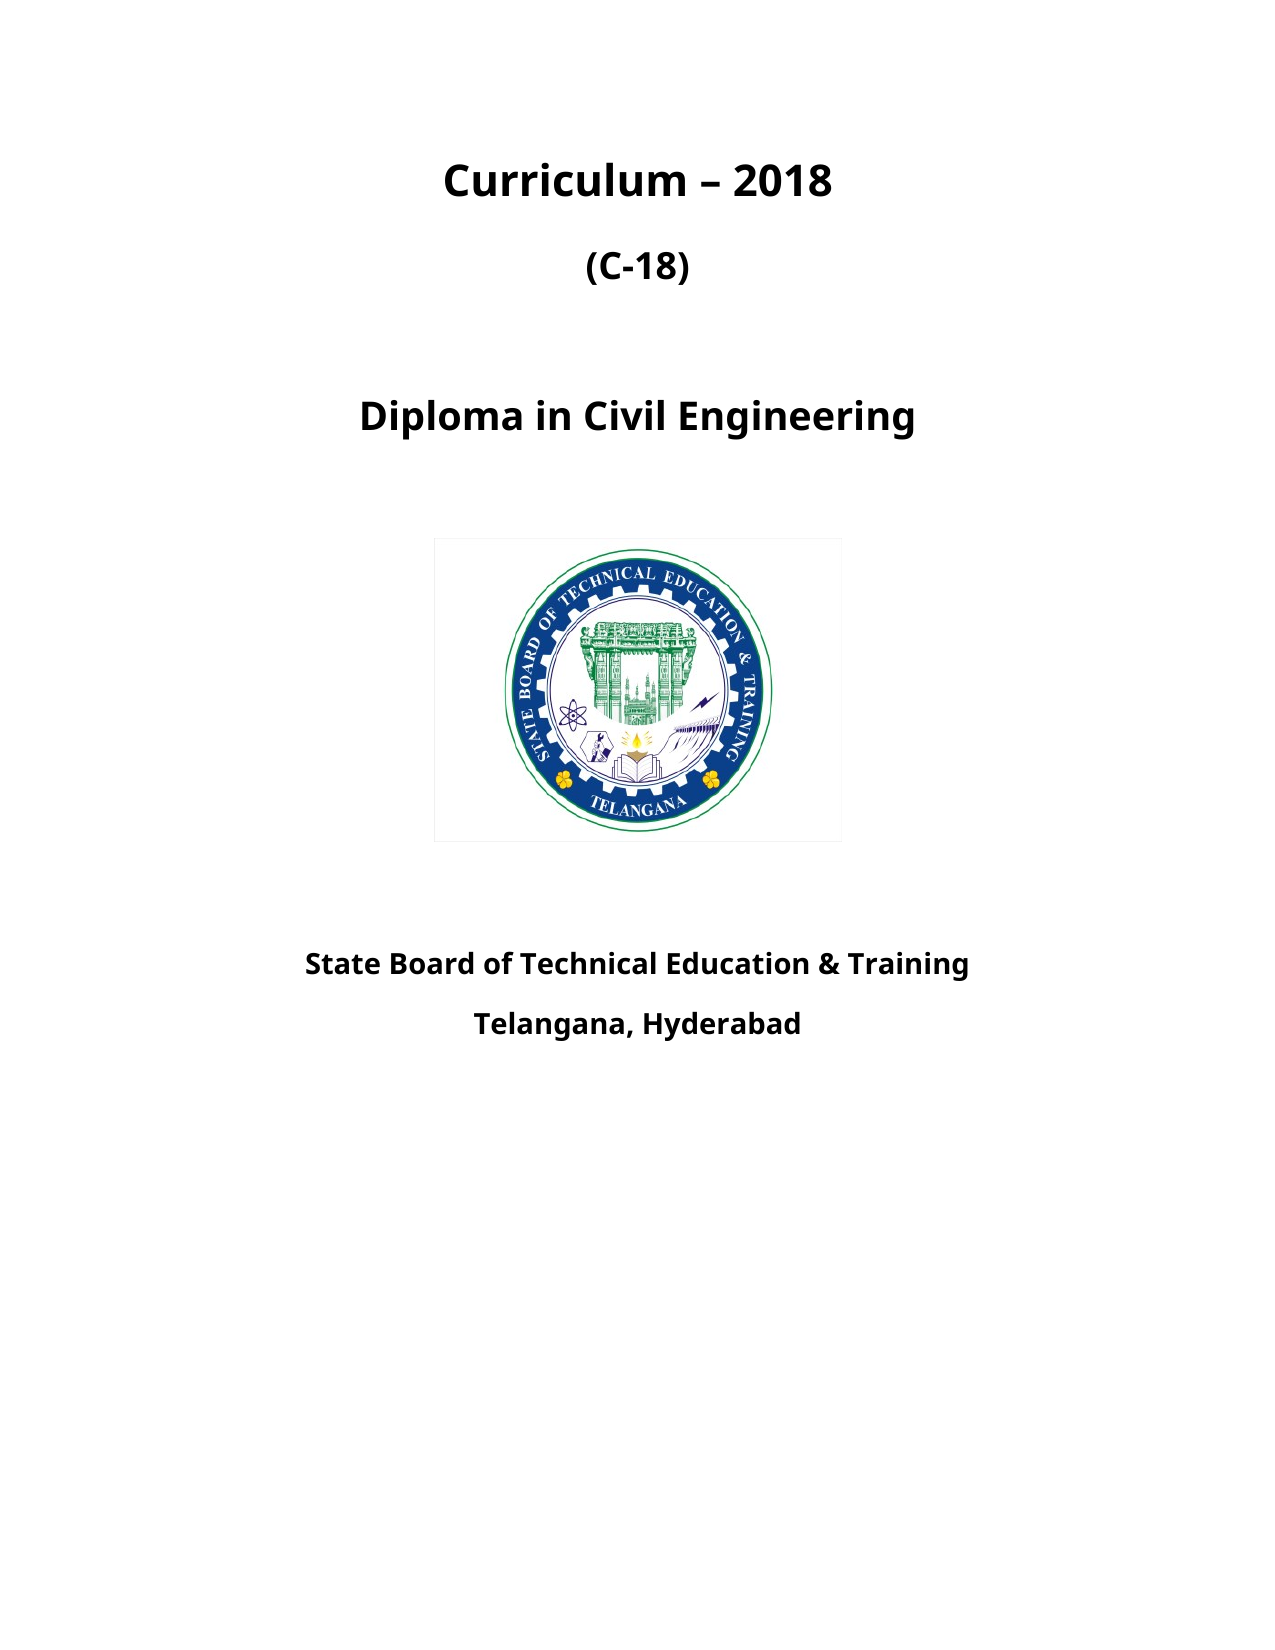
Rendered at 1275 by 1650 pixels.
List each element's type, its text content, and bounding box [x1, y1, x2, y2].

text State Board of Technical Education & Training [150, 943, 1125, 983]
text (C-18) [150, 239, 1125, 290]
text Telangana, Hyderabad [150, 1003, 1125, 1043]
text Diploma in Civil Engineering [150, 388, 1125, 442]
picture [434, 538, 842, 842]
text Curriculum – 2018 [150, 150, 1125, 209]
